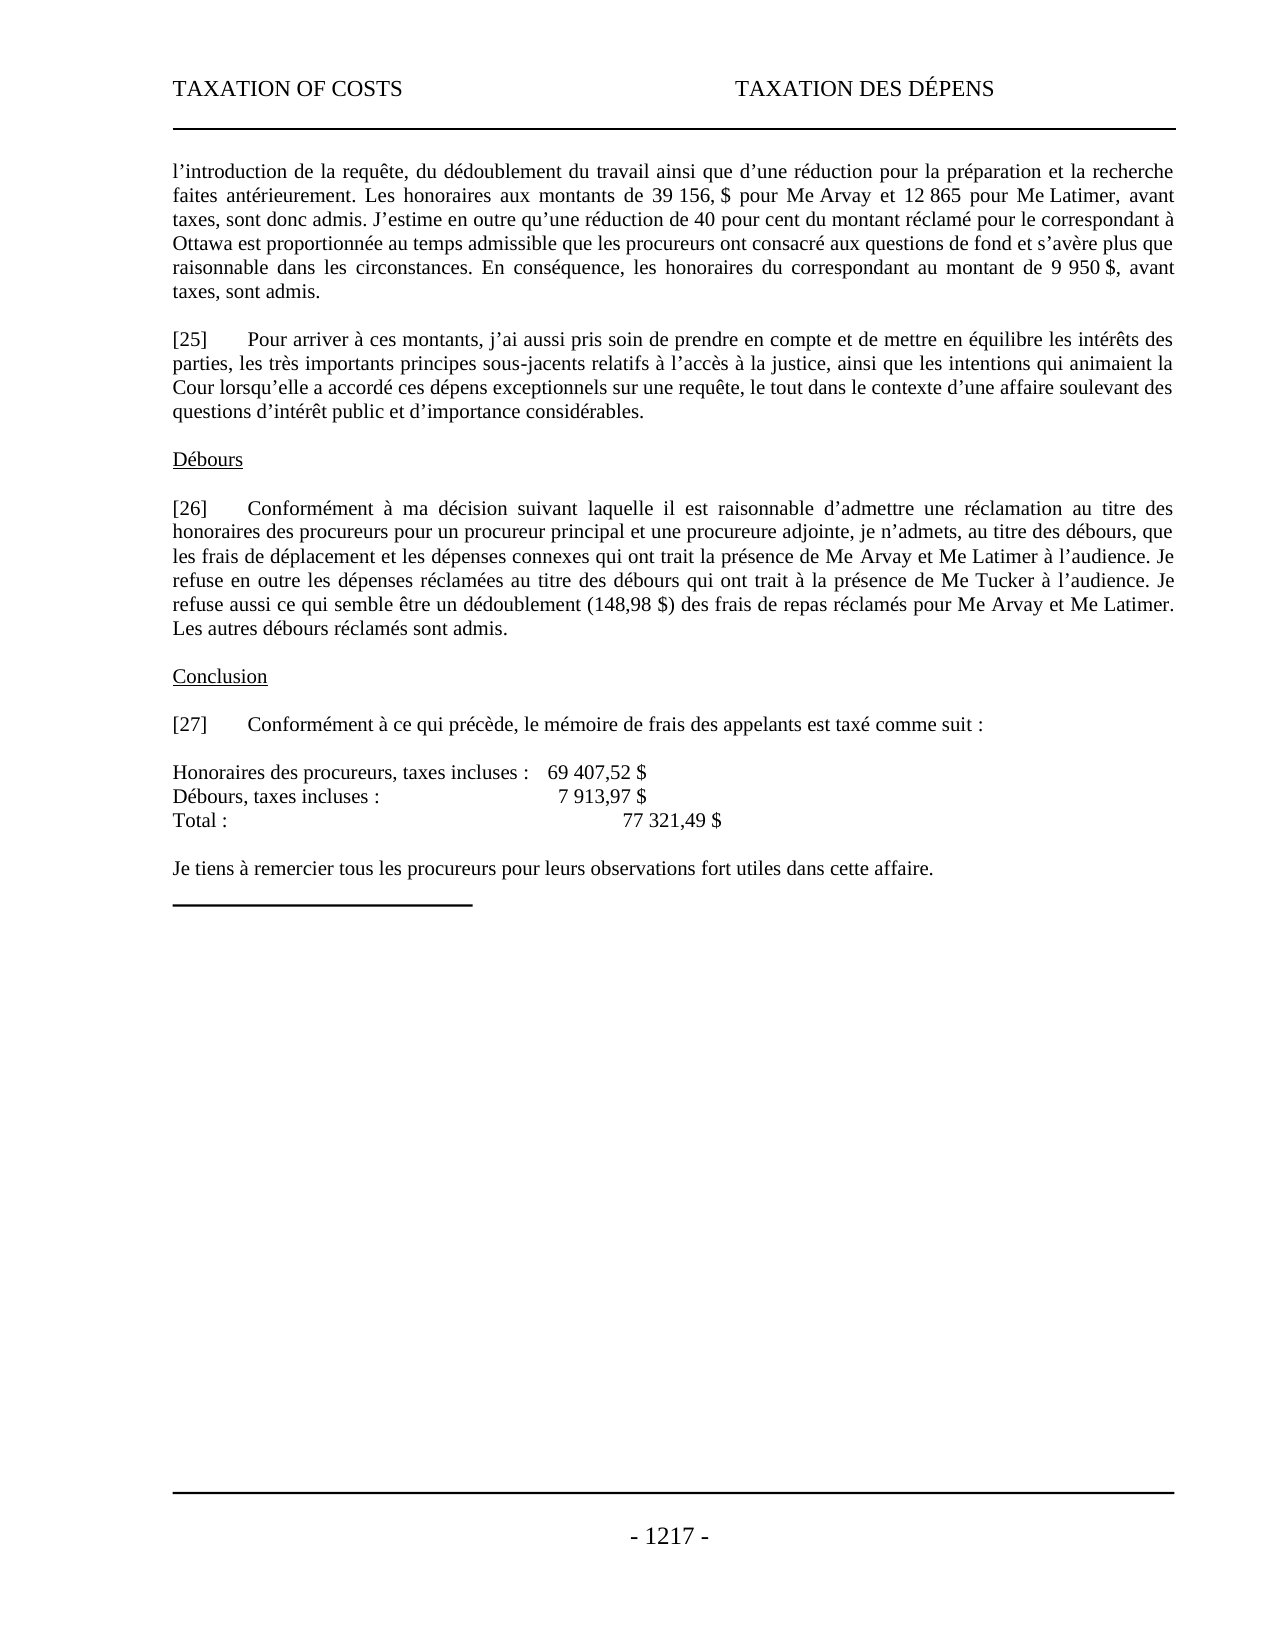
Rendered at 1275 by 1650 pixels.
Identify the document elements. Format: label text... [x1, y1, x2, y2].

text Total : 77 321,49 $ [172, 808, 1174, 832]
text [172, 158, 1174, 303]
text [27] Conformément à ce qui précède, le mémoire de frais des appelants est taxé comme suit : [172, 712, 1174, 736]
text Conclusion [172, 664, 1174, 688]
text [25] Pour arriver à ces montants, j’ai aussi pris soin de prendre en compte et de mettre en équilibre les intérêts des parties, les très importants principes sous-jacents relatifs à l’accès à la justice, ainsi que les intentions qui animaient la Cour lorsqu’elle a accordé ces dépens exceptionnels sur une requête, le tout dans le contexte d’une affaire soulevant des questions d’intérêt public et d’importance considérables. [172, 327, 1174, 423]
text Je tiens à remercier tous les procureurs pour leurs observations fort utiles dans cette affaire. [172, 856, 1174, 880]
text [26] Conformément à ma décision suivant laquelle il est raisonnable d’admettre une réclamation au titre des honoraires des procureurs pour un procureur principal et une procureure adjointe, je n’admets, au titre des débours, que les frais de déplacement et les dépenses connexes qui ont trait la présence de Me Arvay et Me Latimer à l’audience. Je refuse en outre les dépenses réclamées au titre des débours qui ont trait à la présence de Me Tucker à l’audience. Je refuse aussi ce qui semble être un dédoublement (148,98 $) des frais de repas réclamés pour Me Arvay et Me Latimer. Les autres débours réclamés sont admis. [172, 495, 1174, 640]
text Débours, taxes incluses : 7 913,97 $ [172, 784, 1174, 808]
text Débours [172, 447, 1174, 471]
text Honoraires des procureurs, taxes incluses : 69 407,52 $ [172, 760, 1174, 784]
